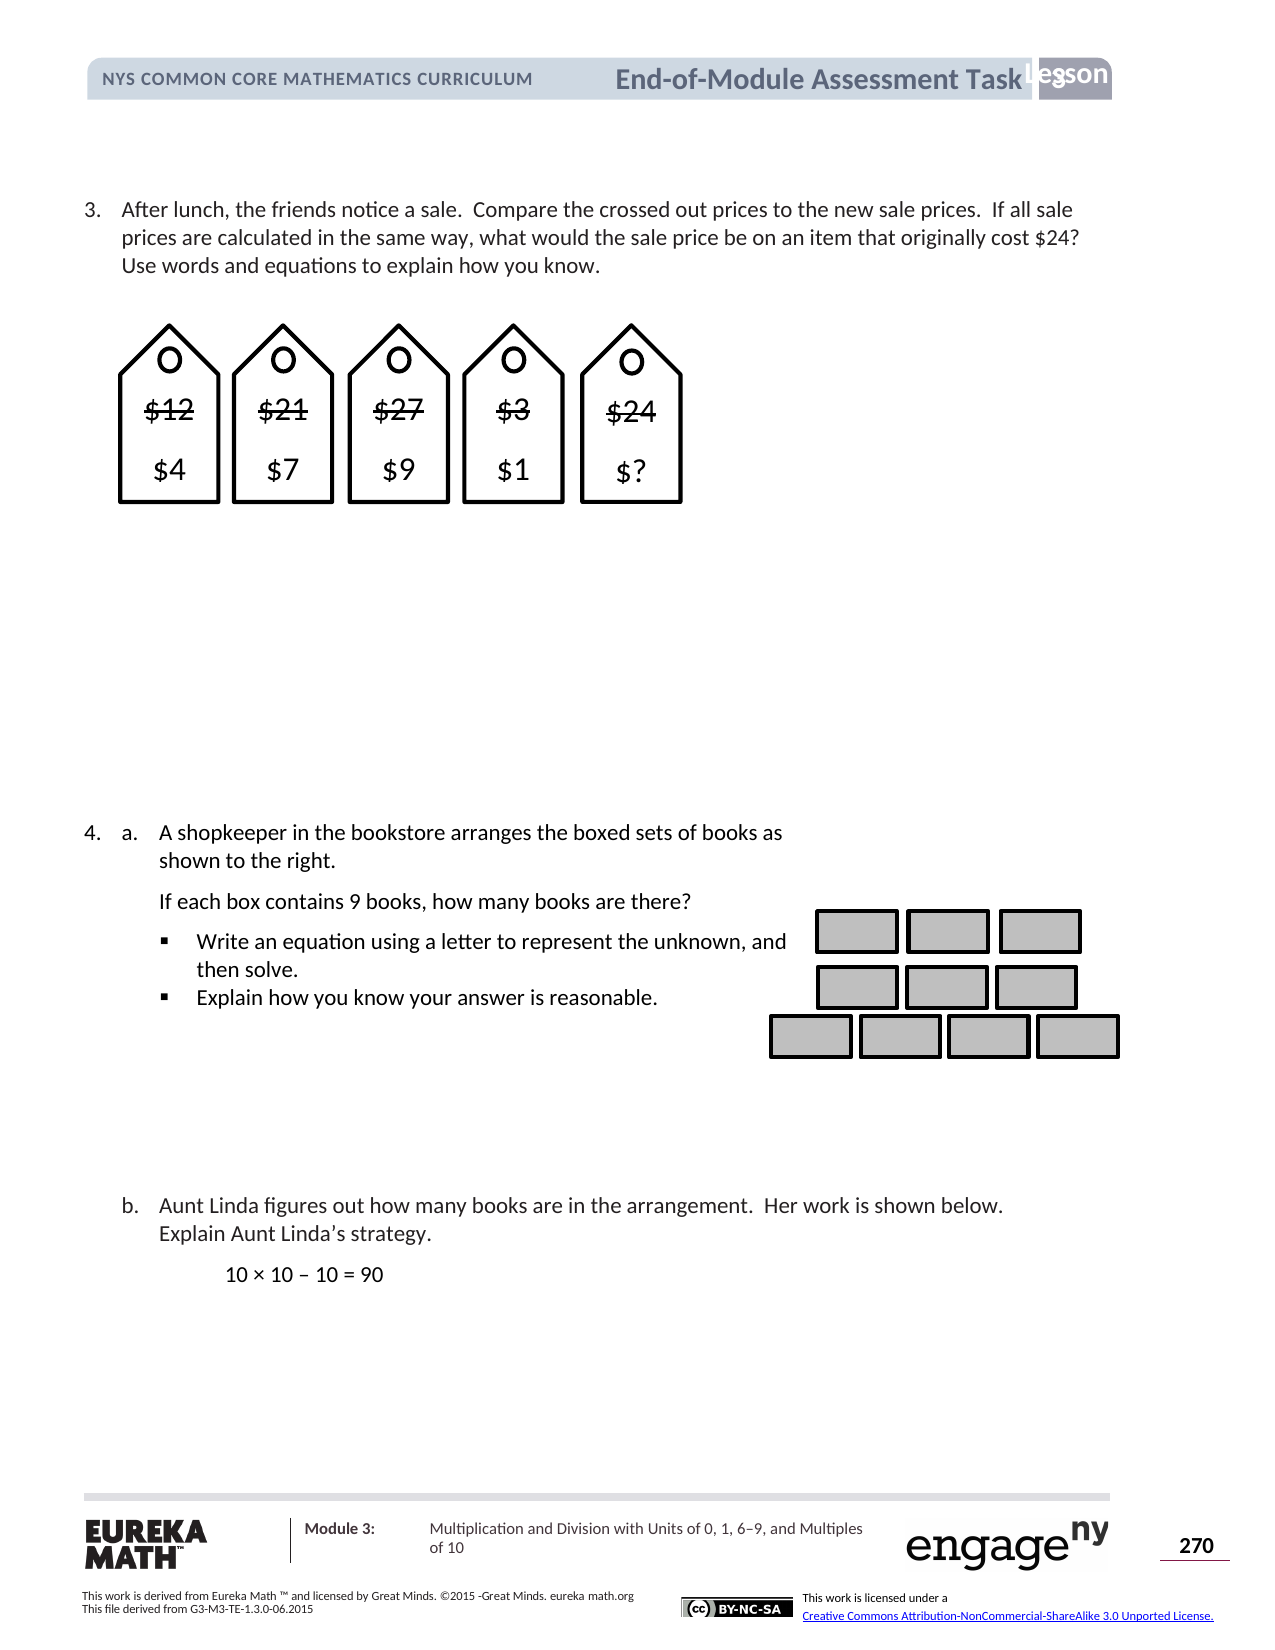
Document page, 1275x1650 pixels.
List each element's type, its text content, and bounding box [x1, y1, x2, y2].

picture [63, 1497, 229, 1591]
list Aunt Linda figures out how many books are in the arrangement. Her work is shown below. Explain Aunt Linda’s strategy. [121, 1191, 1108, 1247]
picture [905, 1518, 1109, 1572]
list Write an equation using a letter to represent the unknown, and then solve. [159, 927, 1108, 983]
list Explain how you know your answer is reasonable. [159, 983, 1108, 1012]
list a. A shopkeeper in the bookstore arranges the boxed sets of books as [84, 818, 1108, 846]
picture [680, 1597, 793, 1617]
list shown to the right. [159, 846, 1108, 874]
text 10 × 10 – 10 = 90 [224, 1260, 1108, 1288]
text If each box contains 9 books, how many books are there? [159, 887, 1108, 915]
list After lunch, the friends notice a sale. Compare the crossed out prices to the new sale prices. If all sale prices are calculated in the same way, what would the sale price be on an item that originally cost $24? Use words and equations to explain how you know. [84, 195, 1108, 279]
